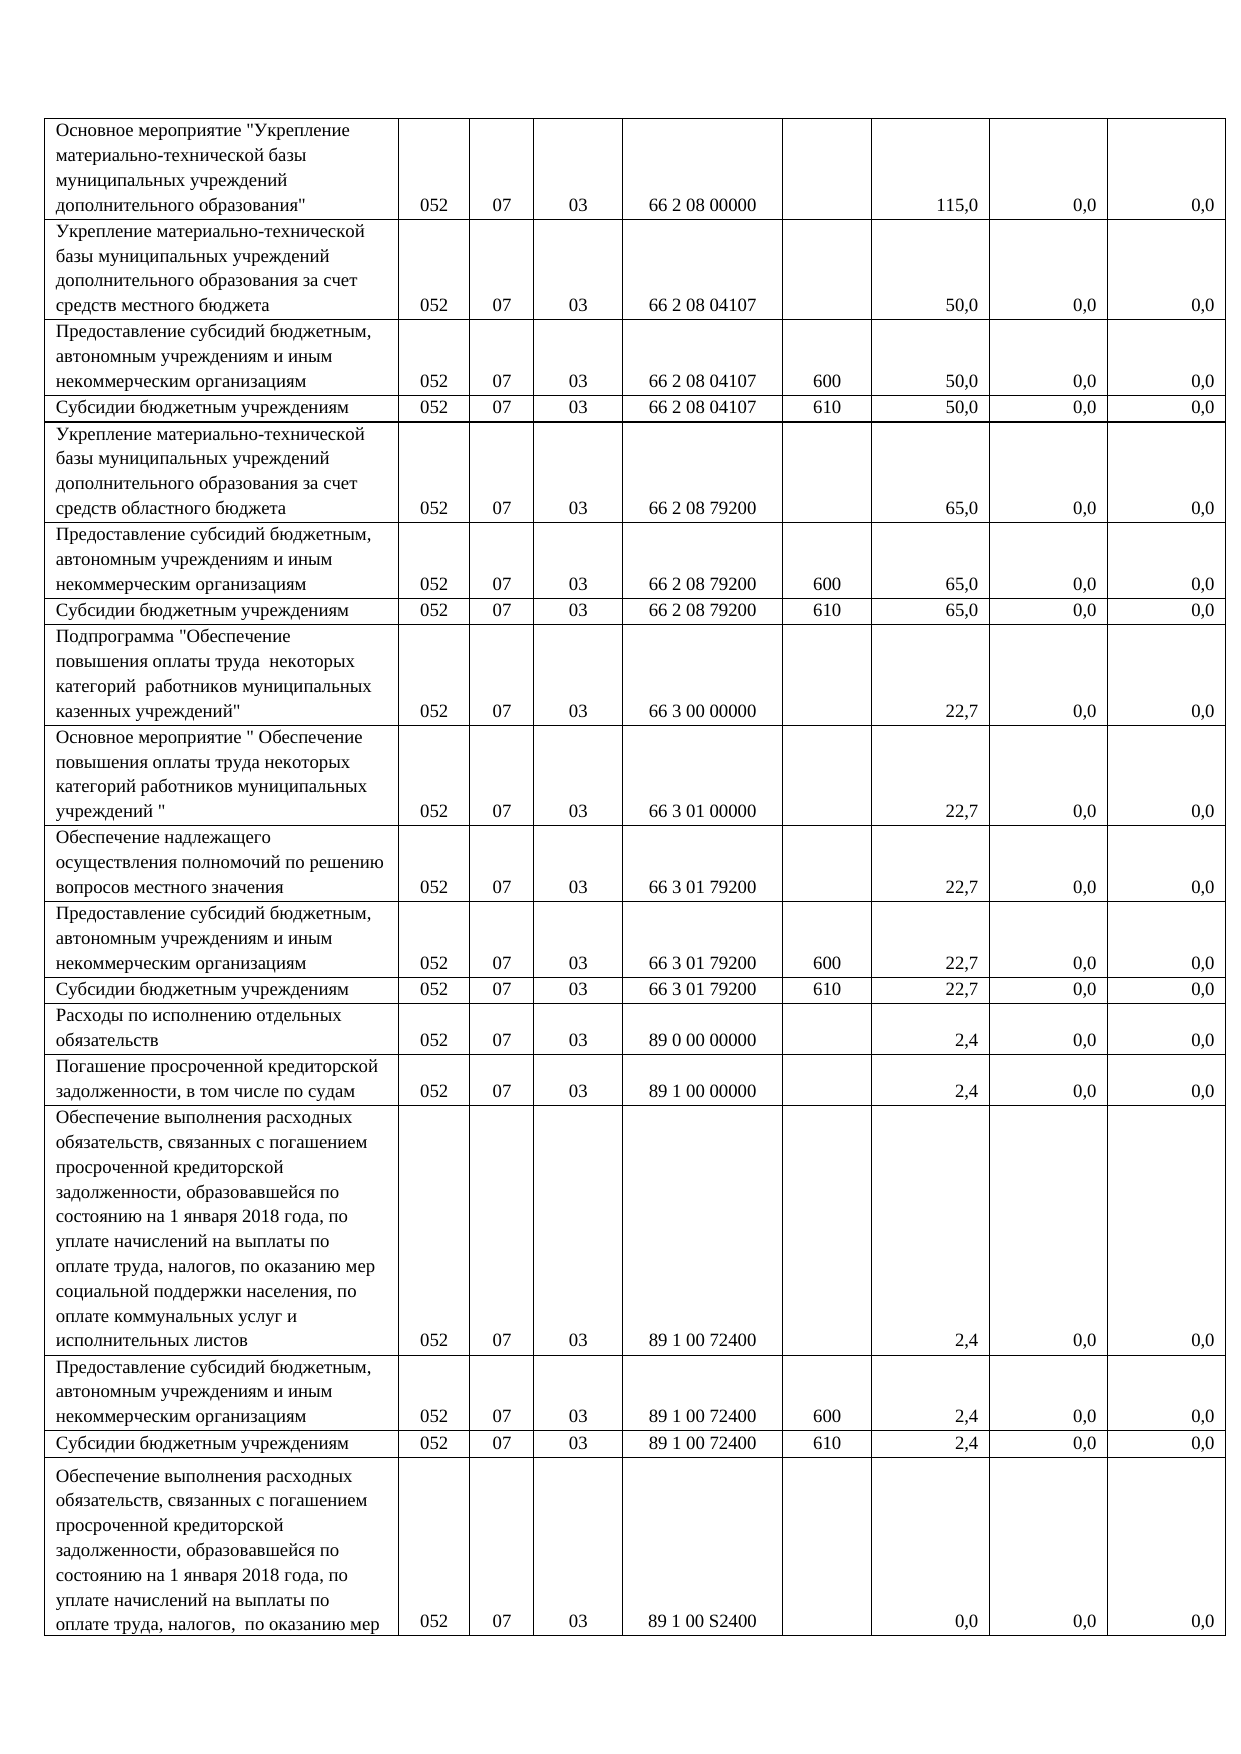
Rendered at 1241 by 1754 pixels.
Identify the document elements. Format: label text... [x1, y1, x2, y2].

table_cell 052 [399, 599, 469, 624]
table_cell 0,0 [1108, 119, 1225, 219]
table_cell 65,0 [872, 599, 989, 624]
table_cell 89 1 00 72400 [623, 1431, 782, 1457]
table_cell 0,0 [990, 1004, 1107, 1054]
table_cell 07 [470, 1356, 533, 1430]
table_cell 07 [470, 826, 533, 901]
table_cell 03 [534, 119, 622, 219]
table_cell 03 [534, 726, 622, 825]
table_cell 22,7 [872, 826, 989, 901]
table_cell 052 [399, 625, 469, 725]
table_cell 0,0 [872, 1458, 989, 1635]
table_cell Подпрограмма "Обеспечение повышения оплаты труда некоторых категорий работников муниципальных казенных учреждений" [45, 625, 398, 725]
table_cell Предоставление субсидий бюджетным, автономным учреждениям и иным некоммерческим организациям [45, 1356, 398, 1430]
table_cell 0,0 [1108, 320, 1225, 395]
table_cell 66 2 08 04107 [623, 220, 782, 319]
table_cell Предоставление субсидий бюджетным, автономным учреждениям и иным некоммерческим организациям [45, 523, 398, 598]
table_cell 89 1 00 00000 [623, 1055, 782, 1105]
table_cell 052 [399, 1004, 469, 1054]
table_cell 0,0 [1108, 726, 1225, 825]
table_cell 89 1 00 S2400 [623, 1458, 782, 1635]
table_cell 03 [534, 1106, 622, 1354]
table_cell 2,4 [872, 1356, 989, 1430]
table_cell 052 [399, 1106, 469, 1354]
table_cell 0,0 [1108, 396, 1225, 421]
table_cell 0,0 [990, 625, 1107, 725]
table_cell 610 [783, 1431, 871, 1457]
table_cell 052 [399, 320, 469, 395]
table_cell 052 [399, 396, 469, 421]
table_cell Погашение просроченной кредиторской задолженности, в том числе по судам [45, 1055, 398, 1105]
table_cell 0,0 [990, 220, 1107, 319]
table_cell Субсидии бюджетным учреждениям [45, 599, 398, 624]
table_cell 052 [399, 978, 469, 1003]
table_cell 07 [470, 902, 533, 977]
table_cell [783, 119, 871, 219]
table_cell 0,0 [990, 1356, 1107, 1430]
table_cell 50,0 [872, 220, 989, 319]
table_cell 66 3 01 79200 [623, 902, 782, 977]
table_cell 600 [783, 1356, 871, 1430]
table_cell [783, 1106, 871, 1354]
table_cell [783, 1004, 871, 1054]
table_cell 07 [470, 320, 533, 395]
table_cell 07 [470, 423, 533, 522]
table_cell [783, 826, 871, 901]
table_cell 89 0 00 00000 [623, 1004, 782, 1054]
table_cell 0,0 [1108, 423, 1225, 522]
table_cell 0,0 [990, 119, 1107, 219]
table_cell 03 [534, 1356, 622, 1430]
table_cell Предоставление субсидий бюджетным, автономным учреждениям и иным некоммерческим организациям [45, 902, 398, 977]
table_cell 03 [534, 1431, 622, 1457]
table_cell 07 [470, 1106, 533, 1354]
table_cell Укрепление материально-технической базы муниципальных учреждений дополнительного образования за счет средств местного бюджета [45, 220, 398, 319]
table_cell 052 [399, 1055, 469, 1105]
table_cell 0,0 [1108, 902, 1225, 977]
table_cell 2,4 [872, 1055, 989, 1105]
table_cell 0,0 [1108, 1106, 1225, 1354]
table_cell 2,4 [872, 1431, 989, 1457]
table_cell 03 [534, 826, 622, 901]
table_cell 0,0 [990, 826, 1107, 901]
table_cell [783, 220, 871, 319]
table_cell 03 [534, 978, 622, 1003]
table_cell 0,0 [990, 1458, 1107, 1635]
table_cell 66 2 08 79200 [623, 599, 782, 624]
table_cell 052 [399, 220, 469, 319]
table_cell 66 3 00 00000 [623, 625, 782, 725]
table_cell 0,0 [1108, 220, 1225, 319]
table_cell 052 [399, 119, 469, 219]
table_cell 052 [399, 423, 469, 522]
table_cell 03 [534, 599, 622, 624]
table_cell 0,0 [1108, 1458, 1225, 1635]
table_cell Субсидии бюджетным учреждениям [45, 396, 398, 421]
table_cell 66 2 08 04107 [623, 396, 782, 421]
table_cell 03 [534, 220, 622, 319]
table_cell 03 [534, 902, 622, 977]
table_cell 03 [534, 1055, 622, 1105]
table_cell 0,0 [1108, 1431, 1225, 1457]
table_cell 0,0 [990, 423, 1107, 522]
table_cell 610 [783, 978, 871, 1003]
table_cell 052 [399, 726, 469, 825]
table_cell 0,0 [990, 1055, 1107, 1105]
table_cell 0,0 [990, 396, 1107, 421]
table_cell 052 [399, 1458, 469, 1635]
table_cell 22,7 [872, 625, 989, 725]
table_cell 0,0 [990, 902, 1107, 977]
table_cell [783, 423, 871, 522]
table_cell 07 [470, 1004, 533, 1054]
table_cell 2,4 [872, 1004, 989, 1054]
table_cell 0,0 [990, 978, 1107, 1003]
table_cell 610 [783, 599, 871, 624]
table_cell 0,0 [1108, 599, 1225, 624]
table_cell 50,0 [872, 396, 989, 421]
table_cell 0,0 [990, 599, 1107, 624]
table_cell 610 [783, 396, 871, 421]
table_cell Обеспечение выполнения расходных обязательств, связанных с погашением просроченной кредиторской задолженности, образовавшейся по состоянию на 1 января 2018 года, по уплате начислений на выплаты по оплате труда, налогов, по оказанию мер социальной поддержки населения, по оплате коммунальных услуг и исполнительных листов [45, 1106, 398, 1354]
table_cell [783, 1458, 871, 1635]
table_cell 07 [470, 1055, 533, 1105]
table_cell 03 [534, 396, 622, 421]
table_cell 0,0 [990, 523, 1107, 598]
table_cell 07 [470, 599, 533, 624]
table_cell 07 [470, 1431, 533, 1457]
table_cell 66 2 08 79200 [623, 423, 782, 522]
table_cell 22,7 [872, 726, 989, 825]
table_cell 22,7 [872, 978, 989, 1003]
table_cell [783, 726, 871, 825]
table_cell Основное мероприятие " Обеспечение повышения оплаты труда некоторых категорий работников муниципальных учреждений " [45, 726, 398, 825]
table_cell [783, 625, 871, 725]
table_cell 03 [534, 423, 622, 522]
table_cell 50,0 [872, 320, 989, 395]
table_cell 03 [534, 1458, 622, 1635]
table_cell Укрепление материально-технической базы муниципальных учреждений дополнительного образования за счет средств областного бюджета [45, 423, 398, 522]
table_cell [45, 1458, 398, 1635]
table_cell 07 [470, 119, 533, 219]
table_cell 0,0 [990, 320, 1107, 395]
table_cell 66 2 08 79200 [623, 523, 782, 598]
table_cell 22,7 [872, 902, 989, 977]
table_cell 0,0 [1108, 1004, 1225, 1054]
table_cell 07 [470, 220, 533, 319]
table_cell 600 [783, 902, 871, 977]
table_cell 600 [783, 523, 871, 598]
table_cell 0,0 [1108, 1055, 1225, 1105]
table_cell 0,0 [990, 726, 1107, 825]
table_cell 07 [470, 396, 533, 421]
table_cell Обеспечение надлежащего осуществления полномочий по решению вопросов местного значения [45, 826, 398, 901]
table_cell 052 [399, 1431, 469, 1457]
table_cell 07 [470, 978, 533, 1003]
table_cell Субсидии бюджетным учреждениям [45, 978, 398, 1003]
table_cell 0,0 [1108, 625, 1225, 725]
table_cell 89 1 00 72400 [623, 1356, 782, 1430]
table_cell 07 [470, 625, 533, 725]
table_cell 0,0 [1108, 1356, 1225, 1430]
table_cell Субсидии бюджетным учреждениям [45, 1431, 398, 1457]
table_cell 0,0 [1108, 826, 1225, 901]
table_cell 052 [399, 902, 469, 977]
table_cell 052 [399, 1356, 469, 1430]
table_cell 65,0 [872, 423, 989, 522]
table_cell 07 [470, 1458, 533, 1635]
table_cell 0,0 [990, 1106, 1107, 1354]
table_cell 03 [534, 523, 622, 598]
table_cell 03 [534, 320, 622, 395]
table_cell 66 3 01 79200 [623, 826, 782, 901]
table_cell 07 [470, 523, 533, 598]
table_cell 600 [783, 320, 871, 395]
table_cell 89 1 00 72400 [623, 1106, 782, 1354]
table_cell Расходы по исполнению отдельных обязательств [45, 1004, 398, 1054]
table_cell Основное мероприятие "Укрепление материально-технической базы муниципальных учреждений дополнительного образования" [45, 119, 398, 219]
table_cell 115,0 [872, 119, 989, 219]
table_cell 66 2 08 00000 [623, 119, 782, 219]
table_cell 66 3 01 00000 [623, 726, 782, 825]
table_cell 052 [399, 523, 469, 598]
table_cell 0,0 [1108, 978, 1225, 1003]
table_cell 2,4 [872, 1106, 989, 1354]
table_cell 0,0 [1108, 523, 1225, 598]
table_cell 03 [534, 625, 622, 725]
table_cell 65,0 [872, 523, 989, 598]
table_cell 07 [470, 726, 533, 825]
table_cell 03 [534, 1004, 622, 1054]
table_cell 0,0 [990, 1431, 1107, 1457]
table_cell Предоставление субсидий бюджетным, автономным учреждениям и иным некоммерческим организациям [45, 320, 398, 395]
table_cell 66 2 08 04107 [623, 320, 782, 395]
table_cell 66 3 01 79200 [623, 978, 782, 1003]
table_cell 052 [399, 826, 469, 901]
table_cell [783, 1055, 871, 1105]
